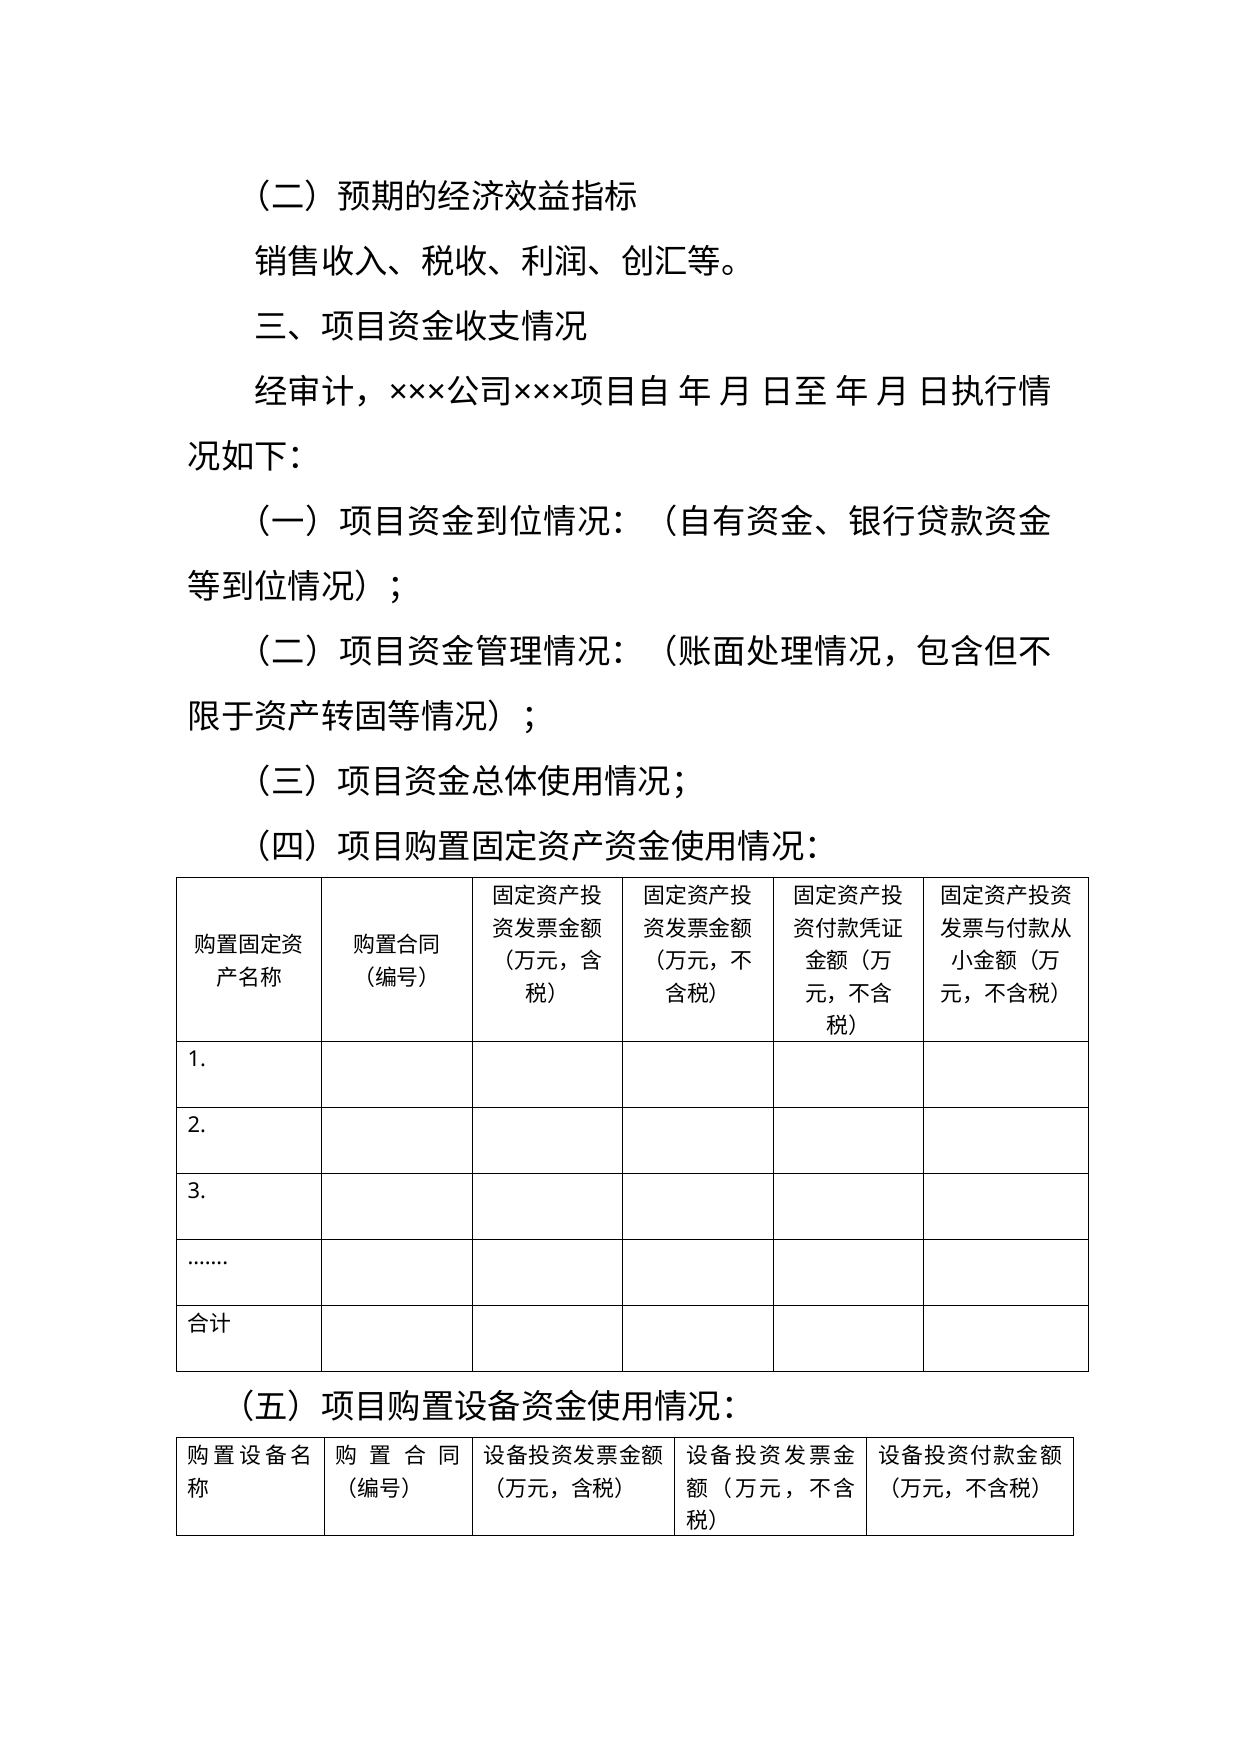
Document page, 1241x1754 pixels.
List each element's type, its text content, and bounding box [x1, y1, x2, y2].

text （一）项目资金到位情况：（自有资金、银行贷款资金等到位情况）； [187, 487, 1053, 617]
table_cell [623, 1174, 773, 1239]
text （二）预期的经济效益指标 [187, 162, 1053, 227]
table_cell [623, 1240, 773, 1305]
text 销售收入、税收、利润、创汇等。 [187, 227, 1053, 292]
table_cell 2. [177, 1108, 321, 1173]
table_header 固定资产投资发票金额（万元，不含税） [623, 878, 773, 1041]
table_header 设备投资发票金额（万元，不含税） [675, 1438, 866, 1535]
table_cell [322, 1108, 472, 1173]
table_cell [924, 1108, 1088, 1173]
table_cell [473, 1240, 622, 1305]
table_cell [924, 1042, 1088, 1107]
table_header 固定资产投资发票金额（万元，含税） [473, 878, 622, 1041]
table_cell [623, 1108, 773, 1173]
table_cell [924, 1240, 1088, 1305]
table_cell [774, 1240, 923, 1305]
table_cell [473, 1306, 622, 1371]
table_cell [473, 1174, 622, 1239]
table_header 设备投资付款金额（万元，不含税） [867, 1438, 1073, 1535]
table_cell 1. [177, 1042, 321, 1107]
table_cell 3. [177, 1174, 321, 1239]
text （三）项目资金总体使用情况； [187, 747, 1053, 812]
table_cell [623, 1042, 773, 1107]
table_cell 合计 [177, 1306, 321, 1371]
text （五）项目购置设备资金使用情况： [187, 1372, 1053, 1437]
table_header 购置合同（编号） [322, 878, 472, 1041]
table_cell [924, 1306, 1088, 1371]
table_cell [322, 1240, 472, 1305]
table_cell [322, 1306, 472, 1371]
table_cell [774, 1108, 923, 1173]
table_header 设备投资发票金额（万元，含税） [473, 1438, 674, 1535]
table_header 购置固定资产名称 [177, 878, 321, 1041]
table_header 固定资产投资付款凭证金额（万元，不含税） [774, 878, 923, 1041]
text （四）项目购置固定资产资金使用情况： [187, 812, 1053, 877]
table_header 固定资产投资发票与付款从小金额（万元，不含税） [924, 878, 1088, 1041]
table_cell [473, 1108, 622, 1173]
text （二）项目资金管理情况：（账面处理情况，包含但不限于资产转固等情况）； [187, 617, 1053, 747]
table_cell [473, 1042, 622, 1107]
table_cell [322, 1042, 472, 1107]
table_header 购置合同（编号） [325, 1438, 472, 1535]
table_header 购置设备名称 [177, 1438, 324, 1535]
text 三、项目资金收支情况 [187, 292, 1053, 357]
table_cell [774, 1042, 923, 1107]
text 经审计，×××公司×××项目自 年 月 日至 年 月 日执行情况如下： [187, 357, 1053, 487]
table_cell [924, 1174, 1088, 1239]
table_cell [322, 1174, 472, 1239]
table_cell [774, 1174, 923, 1239]
table_cell [623, 1306, 773, 1371]
table_cell ……. [177, 1240, 321, 1305]
table_cell [774, 1306, 923, 1371]
